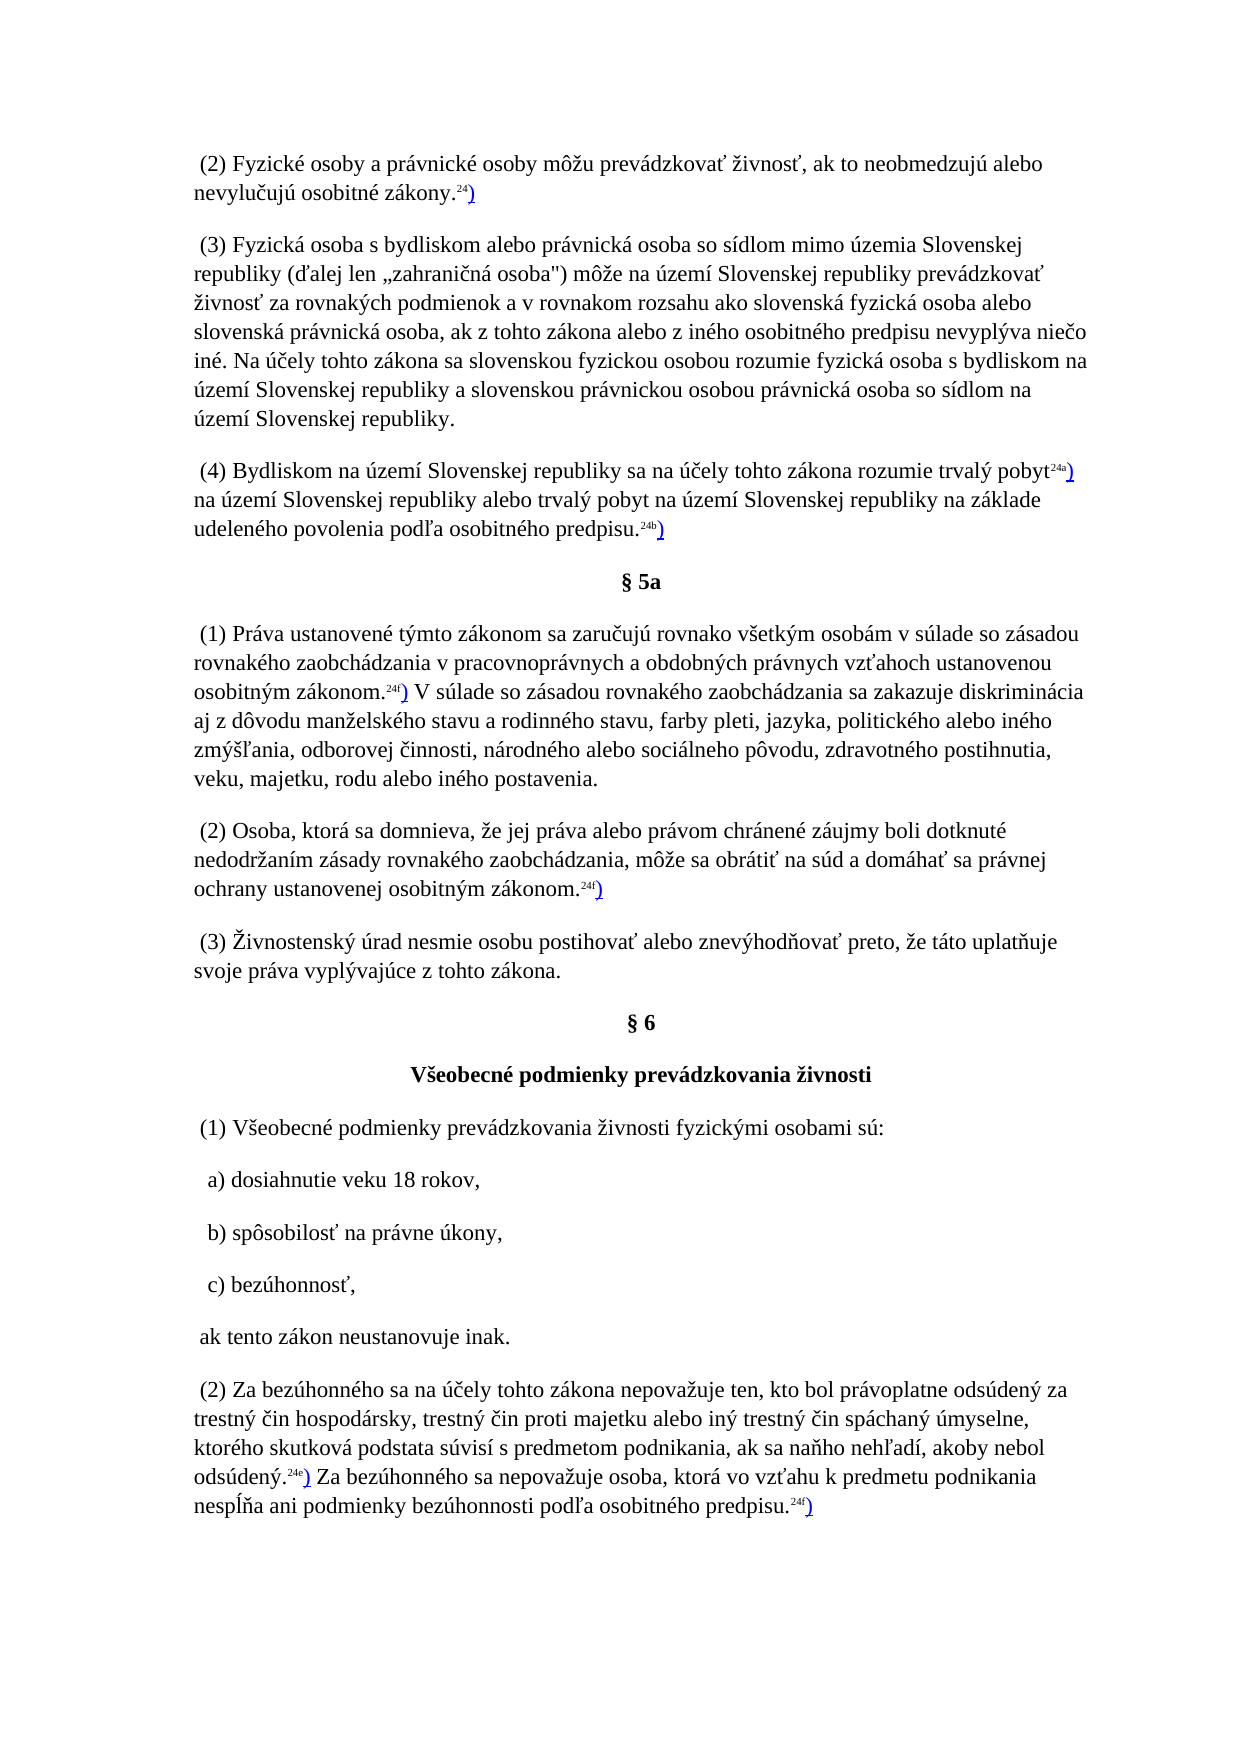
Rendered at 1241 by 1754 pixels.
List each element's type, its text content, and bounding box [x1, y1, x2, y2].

text a) dosiahnutie veku 18 rokov, [202, 1166, 1090, 1193]
text Všeobecné podmienky prevádzkovania živnosti [186, 1061, 1090, 1088]
text § 5a [186, 568, 1090, 594]
text (3) Živnostenský úrad nesmie osobu postihovať alebo znevýhodňovať preto, že táto uplatňuje svoje práva vyplývajúce z tohto zákona. [194, 928, 1090, 983]
text ak tento zákon neustanovuje inak. [194, 1323, 1090, 1350]
text c) bezúhonnosť, [202, 1271, 1090, 1297]
text (1) Všeobecné podmienky prevádzkovania živnosti fyzickými osobami sú: [194, 1114, 1090, 1140]
text (2) Osoba, ktorá sa domnieva, že jej práva alebo právom chránené záujmy boli dotknuté nedodržaním zásady rovnakého zaobchádzania, môže sa obrátiť na súd a domáhať sa právnej ochrany ustanovenej osobitným zákonom.24f) [194, 817, 1090, 902]
text (2) Fyzické osoby a právnické osoby môžu prevádzkovať živnosť, ak to neobmedzujú alebo nevylučujú osobitné zákony.24) [194, 150, 1090, 205]
text (3) Fyzická osoba s bydliskom alebo právnická osoba so sídlom mimo územia Slovenskej republiky (ďalej len „zahraničná osoba") môže na území Slovenskej republiky prevádzkovať živnosť za rovnakých podmienok a v rovnakom rozsahu ako slovenská fyzická osoba alebo slovenská právnická osoba, ak z tohto zákona alebo z iného osobitného predpisu nevyplýva niečo iné. Na účely tohto zákona sa slovenskou fyzickou osobou rozumie fyzická osoba s bydliskom na území Slovenskej republiky a slovenskou právnickou osobou právnická osoba so sídlom na území Slovenskej republiky. [194, 231, 1090, 431]
text § 6 [186, 1009, 1090, 1035]
text (2) Za bezúhonného sa na účely tohto zákona nepovažuje ten, kto bol právoplatne odsúdený za trestný čin hospodársky, trestný čin proti majetku alebo iný trestný čin spáchaný úmyselne, ktorého skutková podstata súvisí s predmetom podnikania, ak sa naňho nehľadí, akoby nebol odsúdený.24e) Za bezúhonného sa nepovažuje osoba, ktorá vo vzťahu k predmetu podnikania nespĺňa ani podmienky bezúhonnosti podľa osobitného predpisu.24f) [194, 1376, 1090, 1518]
text (1) Práva ustanovené týmto zákonom sa zaručujú rovnako všetkým osobám v súlade so zásadou rovnakého zaobchádzania v pracovnoprávnych a obdobných právnych vzťahoch ustanovenou osobitným zákonom.24f) V súlade so zásadou rovnakého zaobchádzania sa zakazuje diskriminácia aj z dôvodu manželského stavu a rodinného stavu, farby pleti, jazyka, politického alebo iného zmýšľania, odborovej činnosti, národného alebo sociálneho pôvodu, zdravotného postihnutia, veku, majetku, rodu alebo iného postavenia. [194, 620, 1090, 791]
text (4) Bydliskom na území Slovenskej republiky sa na účely tohto zákona rozumie trvalý pobyt24a) na území Slovenskej republiky alebo trvalý pobyt na území Slovenskej republiky na základe udeleného povolenia podľa osobitného predpisu.24b) [194, 457, 1090, 542]
text b) spôsobilosť na právne úkony, [202, 1219, 1090, 1245]
